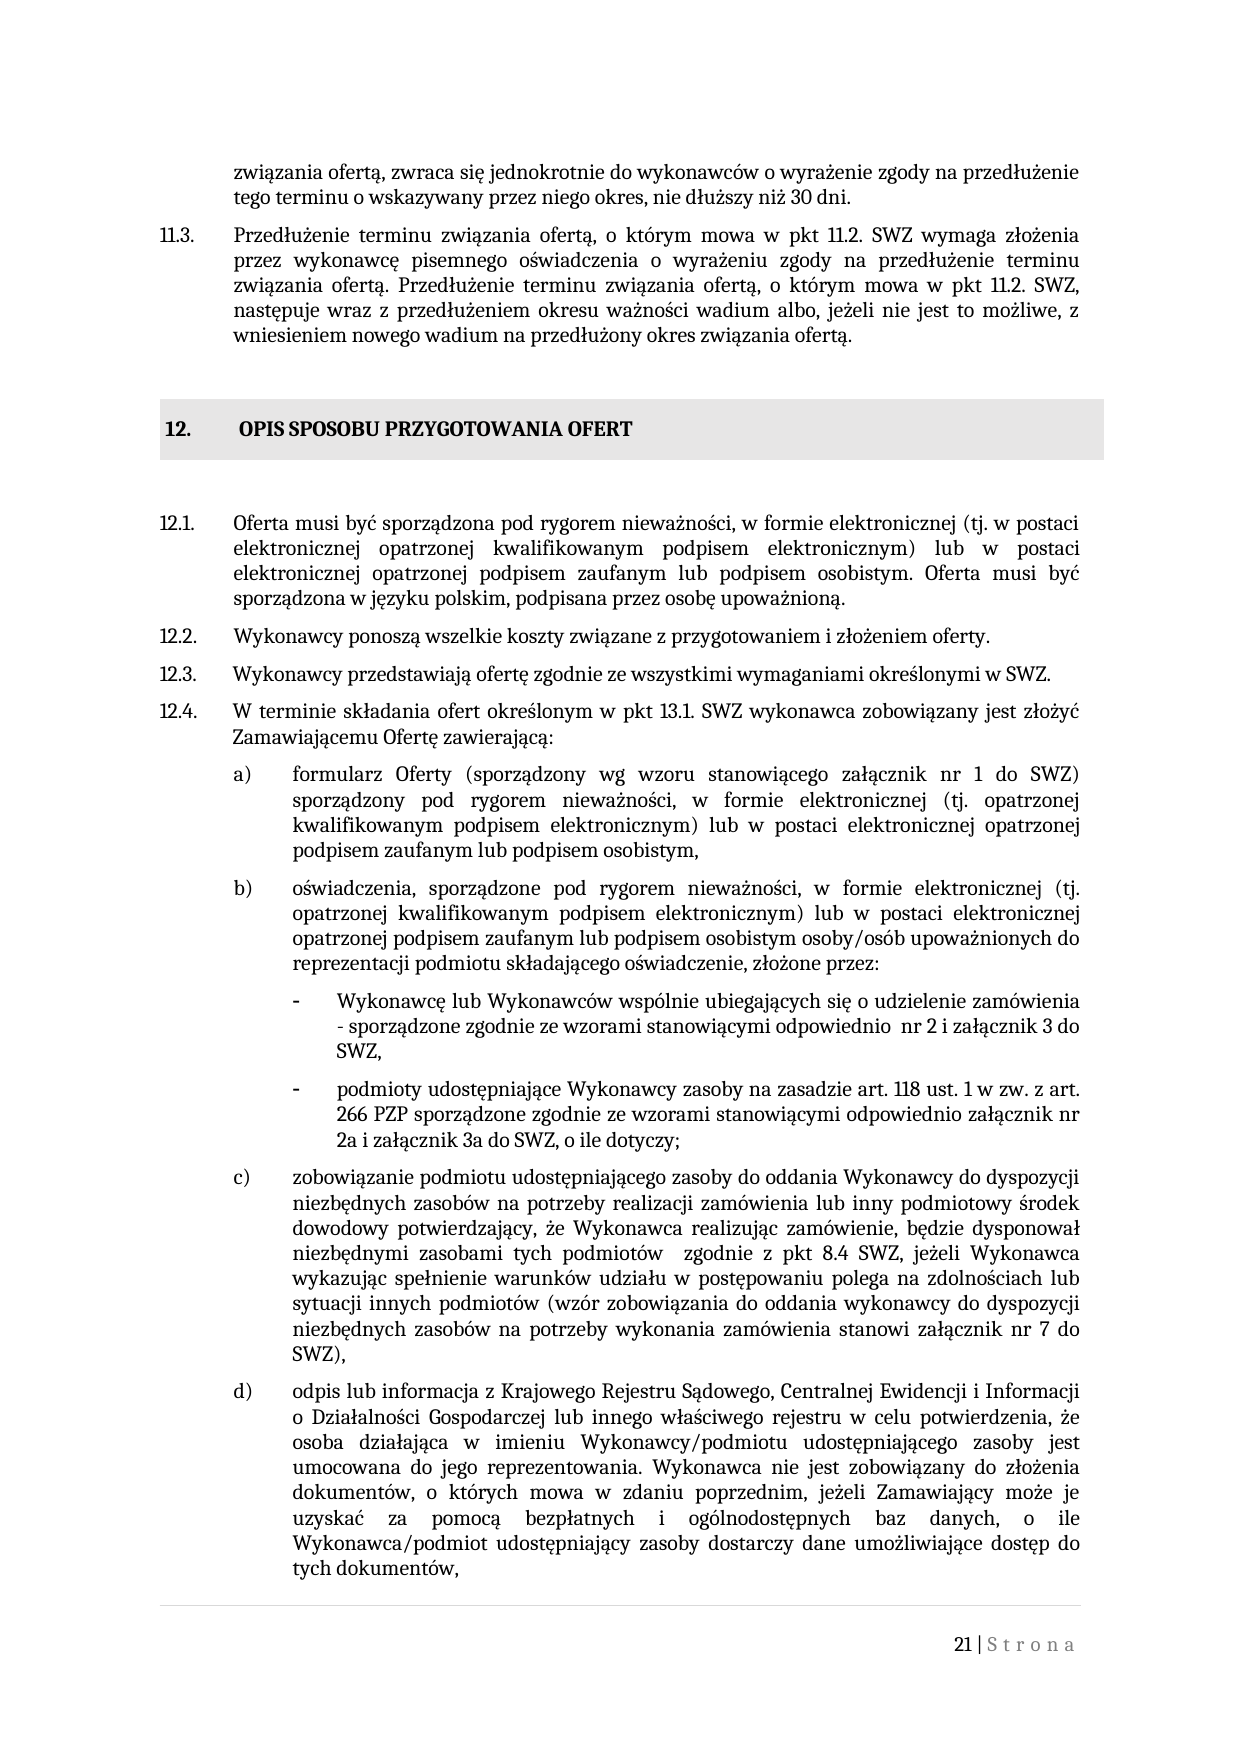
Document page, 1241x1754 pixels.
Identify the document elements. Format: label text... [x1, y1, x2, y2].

text 12.1. Oferta musi być sporządzona pod rygorem nieważności, w formie elektronicznej (tj. w postaci elektronicznej opatrzonej kwalifikowanym podpisem elektronicznym) lub w postaci elektronicznej opatrzonej podpisem zaufanym lub podpisem osobistym. Oferta musi być sporządzona w języku polskim, podpisana przez osobę upoważnioną. [159, 511, 1081, 611]
text 12.2. Wykonawcy ponoszą wszelkie koszty związane z przygotowaniem i złożeniem oferty. [159, 624, 1081, 649]
list a) formularz Oferty (sporządzony wg wzoru stanowiącego załącznik nr 1 do SWZ) sporządzony pod rygorem nieważności, w formie elektronicznej (tj. opatrzonej kwalifikowanym podpisem elektronicznym) lub w postaci elektronicznej opatrzonej podpisem zaufanym lub podpisem osobistym, [233, 762, 1081, 863]
list podmioty udostępniające Wykonawcy zasoby na zasadzie art. 118 ust. 1 w zw. z art. 266 PZP sporządzone zgodnie ze wzorami stanowiącymi odpowiednio załącznik nr 2a i załącznik 3a do SWZ, o ile dotyczy; [292, 1077, 1081, 1153]
text 12.3. Wykonawcy przedstawiają ofertę zgodnie ze wszystkimi wymaganiami określonymi w SWZ. [159, 662, 1081, 687]
text 12.4. W terminie składania ofert określonym w pkt 13.1. SWZ wykonawca zobowiązany jest złożyć Zamawiającemu Ofertę zawierającą: [159, 699, 1081, 750]
list Wykonawcę lub Wykonawców wspólnie ubiegających się o udzielenie zamówienia - sporządzone zgodnie ze wzorami stanowiącymi odpowiednio nr 2 i załącznik 3 do SWZ, [292, 989, 1081, 1064]
table_header 12. OPIS SPOSOBU PRZYGOTOWANIA OFERT [160, 399, 1104, 460]
text b) oświadczenia, sporządzone pod rygorem nieważności, w formie elektronicznej (tj. opatrzonej kwalifikowanym podpisem elektronicznym) lub w postaci elektronicznej opatrzonej podpisem zaufanym lub podpisem osobistym osoby/osób upoważnionych do reprezentacji podmiotu składającego oświadczenie, złożone przez: [233, 876, 1081, 976]
list d) odpis lub informacja z Krajowego Rejestru Sądowego, Centralnej Ewidencji i Informacji o Działalności Gospodarczej lub innego właściwego rejestru w celu potwierdzenia, że osoba działająca w imieniu Wykonawcy/podmiotu udostępniającego zasoby jest umocowana do jego reprezentowania. Wykonawca nie jest zobowiązany do złożenia dokumentów, o których mowa w zdaniu poprzednim, jeżeli Zamawiający może je uzyskać za pomocą bezpłatnych i ogólnodostępnych baz danych, o ile Wykonawca/podmiot udostępniający zasoby dostarczy dane umożliwiające dostęp do tych dokumentów, [233, 1379, 1081, 1581]
text 11.3. Przedłużenie terminu związania ofertą, o którym mowa w pkt 11.2. SWZ wymaga złożenia przez wykonawcę pisemnego oświadczenia o wyrażeniu zgody na przedłużenie terminu związania ofertą. Przedłużenie terminu związania ofertą, o którym mowa w pkt 11.2. SWZ, następuje wraz z przedłużeniem okresu ważności wadium albo, jeżeli nie jest to możliwe, z wniesieniem nowego wadium na przedłużony okres związania ofertą. [159, 222, 1081, 348]
list c) zobowiązanie podmiotu udostępniającego zasoby do oddania Wykonawcy do dyspozycji niezbędnych zasobów na potrzeby realizacji zamówienia lub inny podmiotowy środek dowodowy potwierdzający, że Wykonawca realizując zamówienie, będzie dysponował niezbędnymi zasobami tych podmiotów zgodnie z pkt 8.4 SWZ, jeżeli Wykonawca wykazując spełnienie warunków udziału w postępowaniu polega na zdolnościach lub sytuacji innych podmiotów (wzór zobowiązania do oddania wykonawcy do dyspozycji niezbędnych zasobów na potrzeby wykonania zamówienia stanowi załącznik nr 7 do SWZ), [233, 1165, 1081, 1367]
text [159, 159, 1081, 210]
